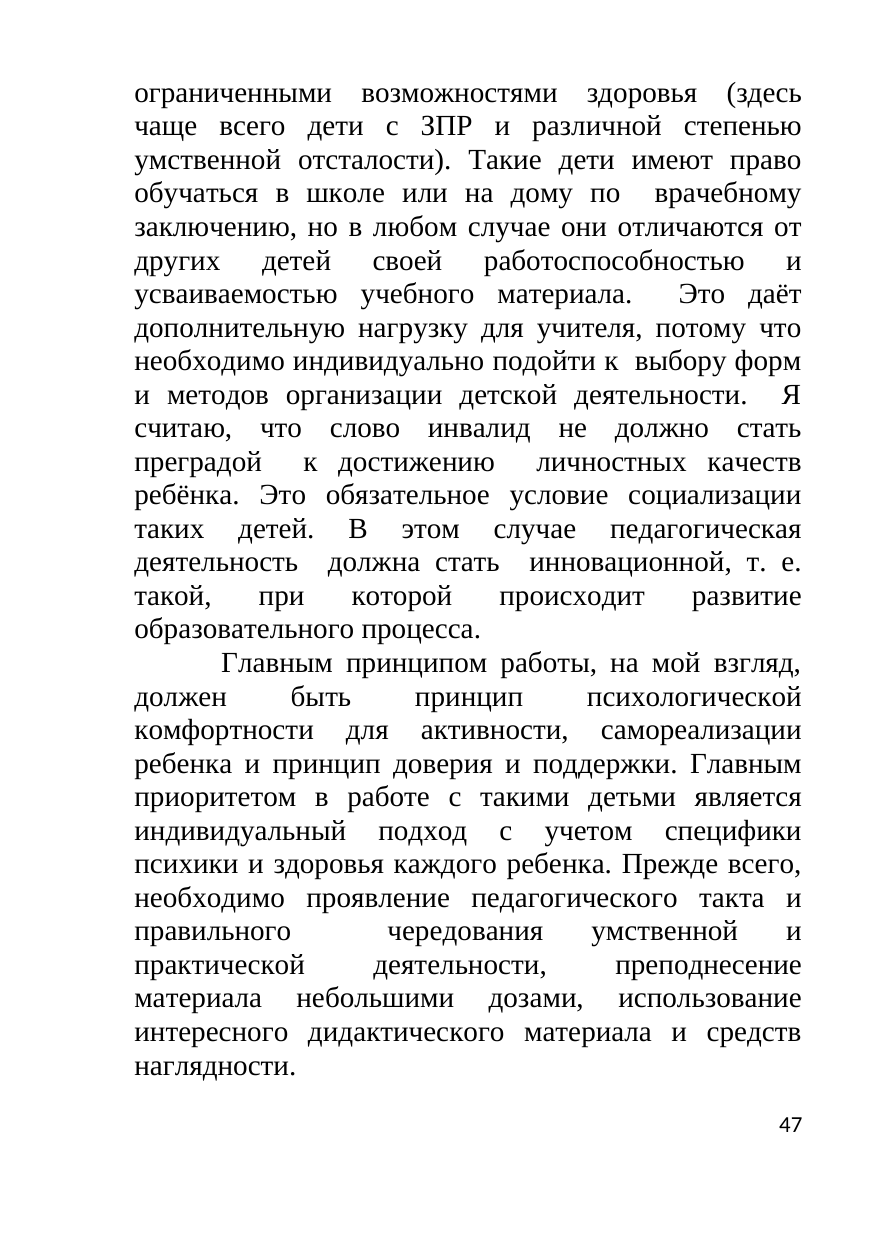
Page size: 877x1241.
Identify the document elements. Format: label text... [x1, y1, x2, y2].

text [134, 75, 802, 645]
text Главным принципом работы, на мой взгляд, должен быть принцип психологической комфортности для активности, самореализации ребенка и принцип доверия и поддержки. Главным приоритетом в работе с такими детьми является индивидуальный подход с учетом специфики психики и здоровья каждого ребенка. Прежде всего, необходимо проявление педагогического такта и правильного чередования умственной и практической деятельности, преподнесение материала небольшими дозами, использование интересного дидактического материала и средств наглядности. [134, 645, 802, 1081]
